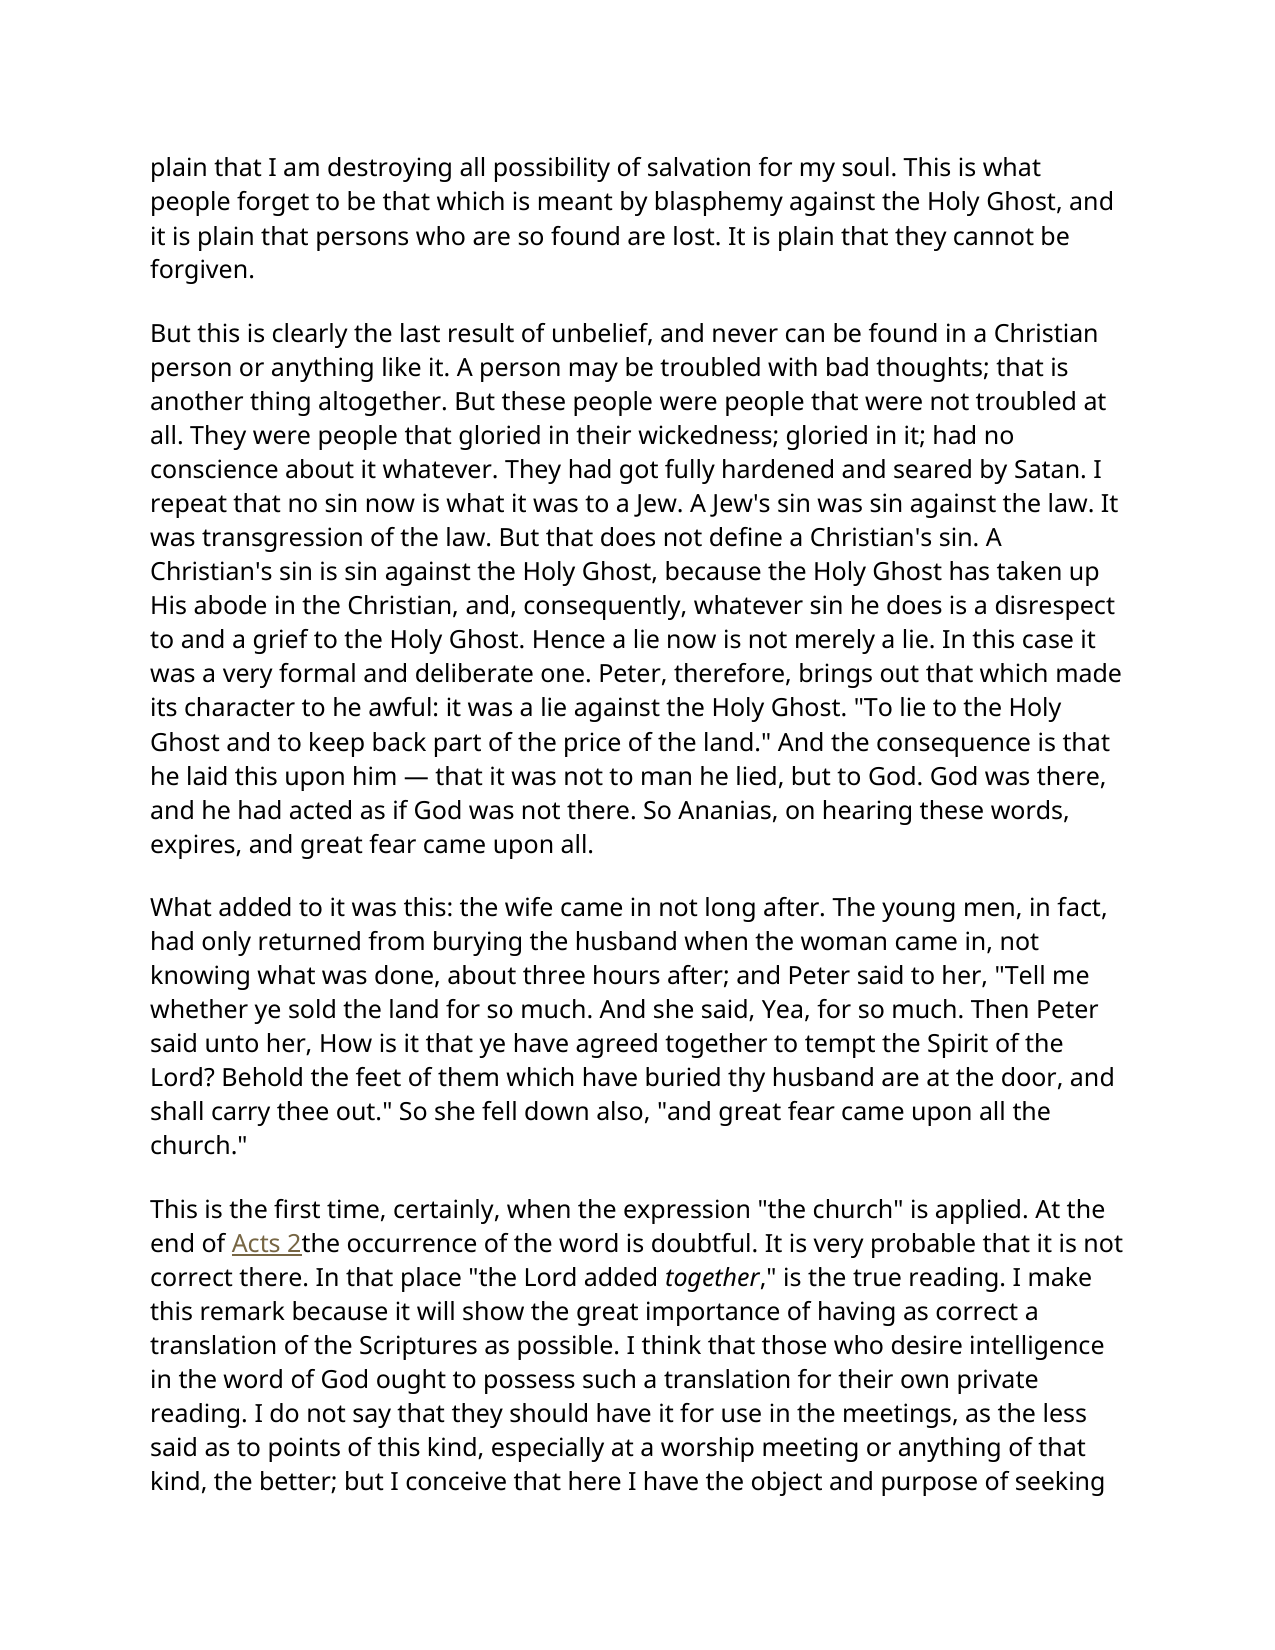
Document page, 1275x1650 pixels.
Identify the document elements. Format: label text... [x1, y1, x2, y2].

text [150, 1191, 1125, 1498]
text What added to it was this: the wife came in not long after. The young men, in fact, had only returned from burying the husband when the woman came in, not knowing what was done, about three hours after; and Peter said to her, "Tell me whether ye sold the land for so much. And she said, Yea, for so much. Then Peter said unto her, How is it that ye have agreed together to tempt the Spirit of the Lord? Behold the feet of them which have buried thy husband are at the door, and shall carry thee out." So she fell down also, "and great fear came upon all the church." [150, 889, 1125, 1162]
text But this is clearly the last result of unbelief, and never can be found in a Christian person or anything like it. A person may be troubled with bad thoughts; that is another thing altogether. But these people were people that were not troubled at all. They were people that gloried in their wickedness; gloried in it; had no conscience about it whatever. They had got fully hardened and seared by Satan. I repeat that no sin now is what it was to a Jew. A Jew's sin was sin against the law. It was transgression of the law. But that does not define a Christian's sin. A Christian's sin is sin against the Holy Ghost, because the Holy Ghost has taken up His abode in the Christian, and, consequently, whatever sin he does is a disrespect to and a grief to the Holy Ghost. Hence a lie now is not merely a lie. In this case it was a very formal and deliberate one. Peter, therefore, brings out that which made its character to he awful: it was a lie against the Holy Ghost. "To lie to the Holy Ghost and to keep back part of the price of the land." And the consequence is that he laid this upon him — that it was not to man he lied, but to God. God was there, and he had acted as if God was not there. So Ananias, on hearing these words, expires, and great fear came upon all. [150, 315, 1125, 860]
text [150, 150, 1125, 286]
